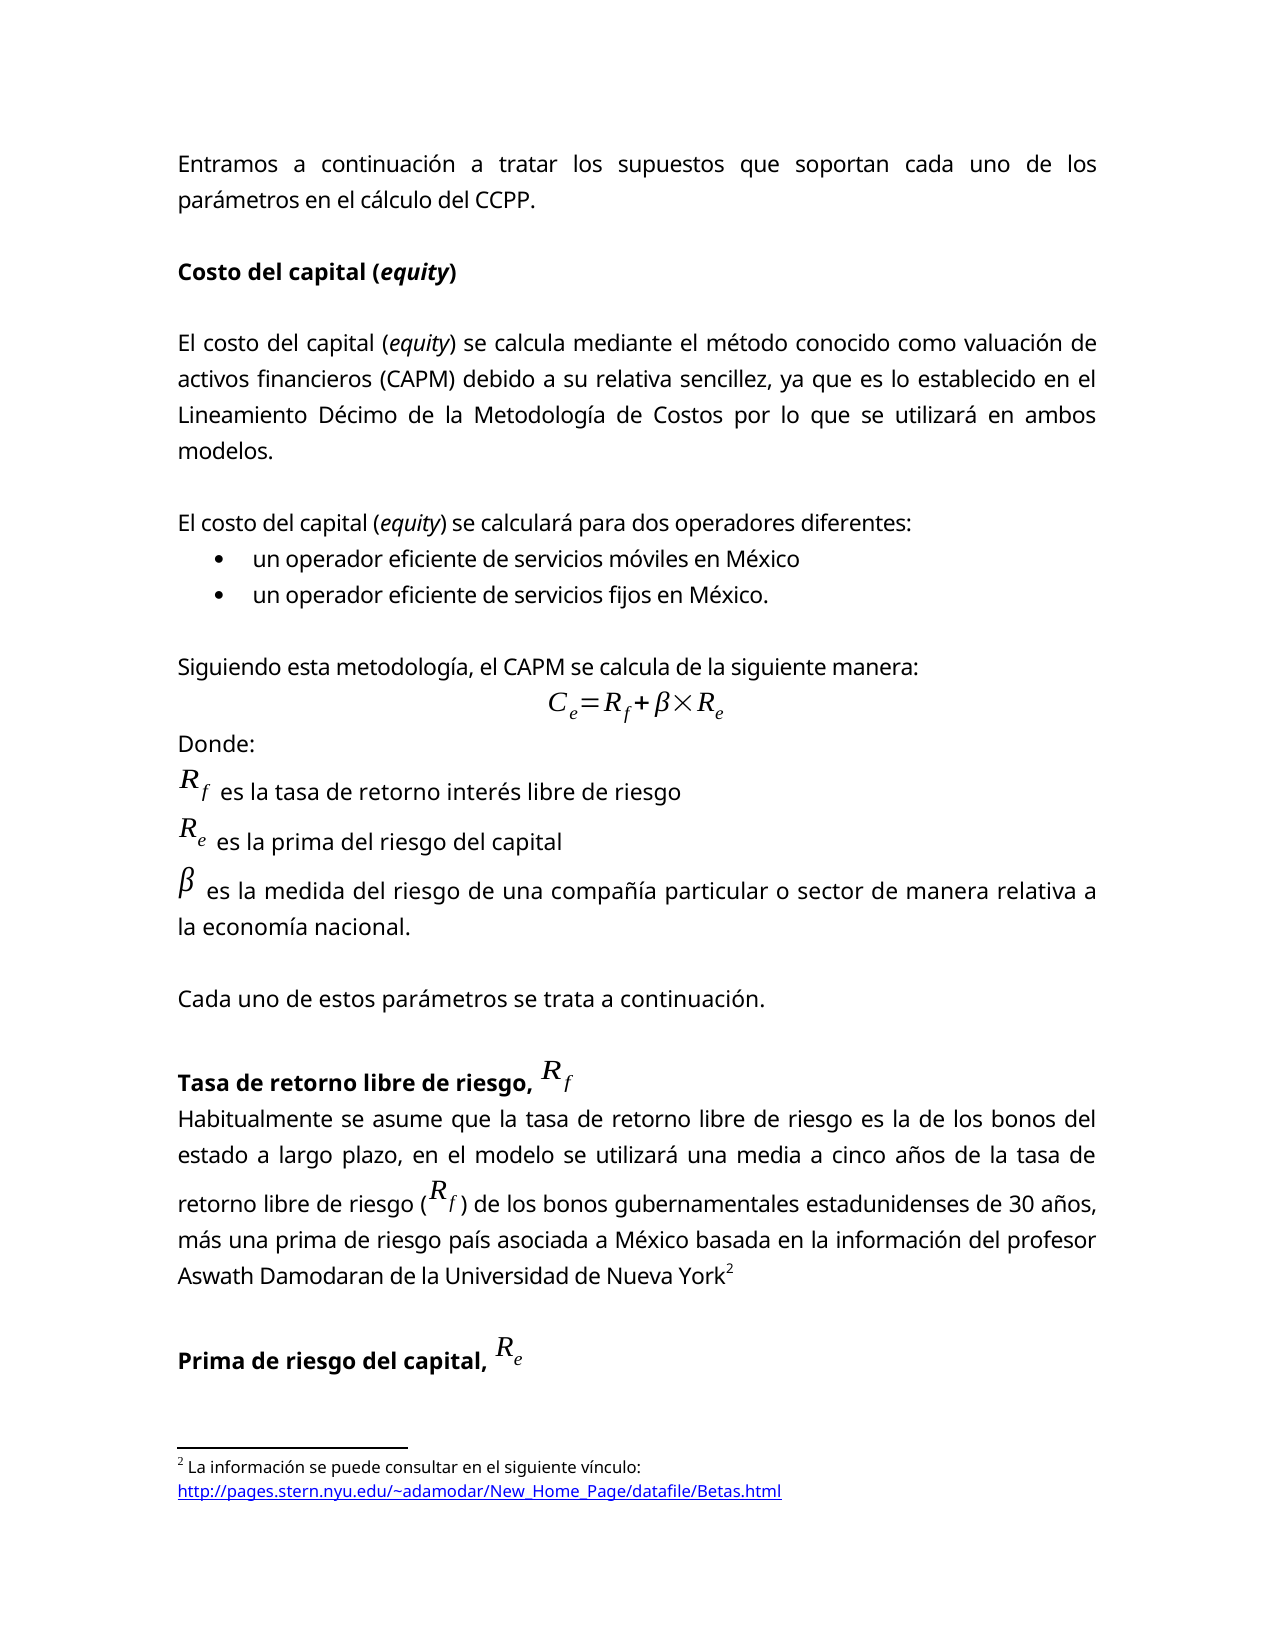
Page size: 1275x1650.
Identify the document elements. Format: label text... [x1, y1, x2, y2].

text Tasa de retorno libre de riesgo, [177, 1055, 1098, 1099]
text es la prima del riesgo del capital [177, 812, 1098, 857]
text Costo del capital (equity) [177, 255, 1098, 287]
text Entramos a continuación a tratar los supuestos que soportan cada uno de los parámetros en el cálculo del CCPP. [177, 148, 1098, 215]
text Donde: [177, 728, 1098, 759]
text Prima de riesgo del capital, [177, 1331, 1098, 1376]
list un operador eficiente de servicios fijos en México. [215, 579, 1098, 610]
text Cada uno de estos parámetros se trata a continuación. [177, 983, 1098, 1014]
text Habitualmente se asume que la tasa de retorno libre de riesgo es la de los bonos del estado a largo plazo, en el modelo se utilizará una media a cinco años de la tasa de retorno libre de riesgo () de los bonos gubernamentales estadunidenses de 30 años, más una prima de riesgo país asociada a México basada en la información del profesor Aswath Damodaran de la Universidad de Nueva York [177, 1103, 1098, 1291]
text El costo del capital (equity) se calculará para dos operadores diferentes: [177, 507, 1098, 538]
text es la medida del riesgo de una compañía particular o sector de manera relativa a la economía nacional. [177, 862, 1098, 942]
list un operador eficiente de servicios móviles en México [215, 543, 1098, 574]
text es la tasa de retorno interés libre de riesgo [177, 764, 1098, 807]
text El costo del capital (equity) se calcula mediante el método conocido como valuación de activos financieros (CAPM) debido a su relativa sencillez, ya que es lo establecido en el Lineamiento Décimo de la Metodología de Costos por lo que se utilizará en ambos modelos. [177, 327, 1098, 466]
text Siguiendo esta metodología, el CAPM se calcula de la siguiente manera: [177, 651, 1098, 682]
